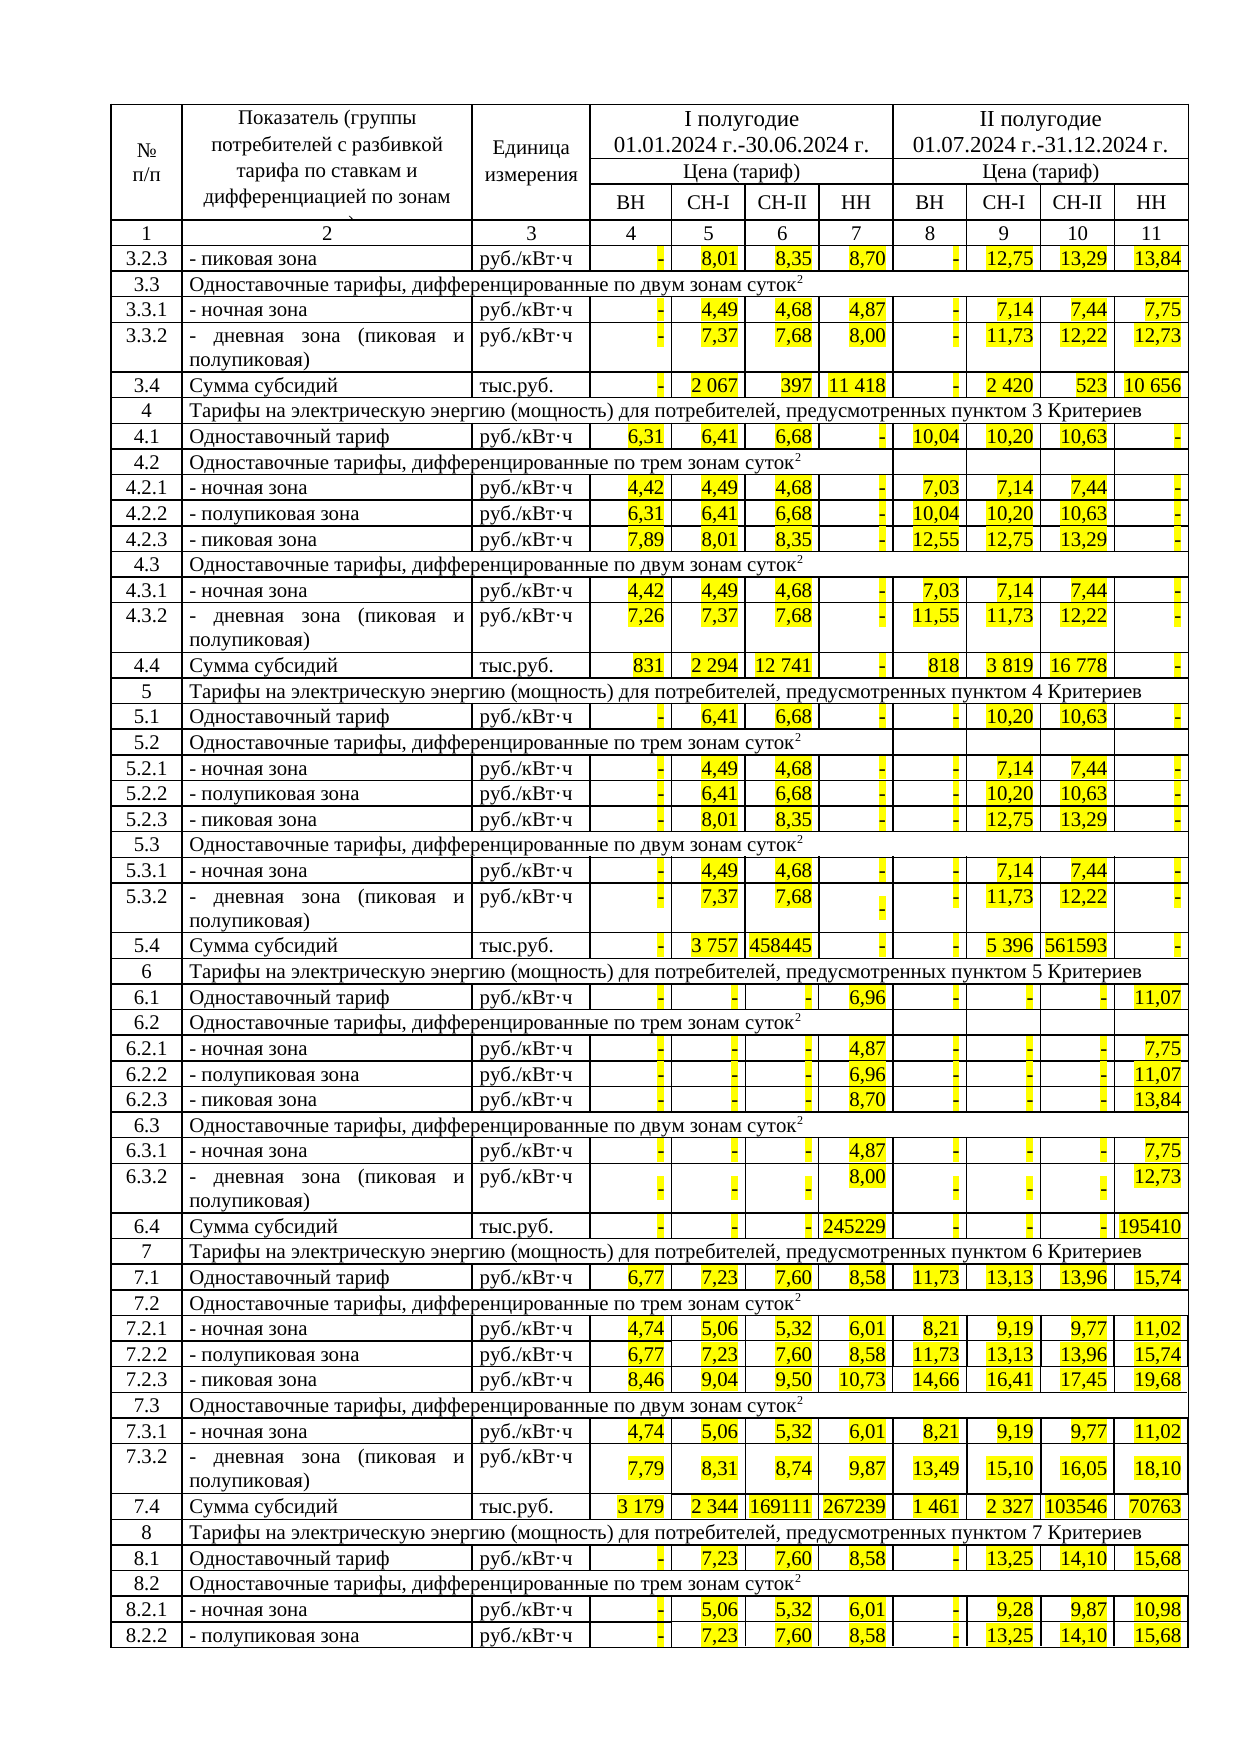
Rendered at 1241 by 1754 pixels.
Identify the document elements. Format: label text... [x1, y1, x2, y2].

table_cell - [894, 704, 953, 728]
table_cell 5 [672, 221, 744, 244]
table_cell 5.3.2 [112, 884, 181, 932]
table_cell - [820, 884, 892, 932]
table_cell - ночная зона [183, 1597, 471, 1621]
table_cell - [967, 1087, 1026, 1111]
table_cell - ночная зона [183, 1138, 471, 1162]
table_cell 70763 [1115, 1495, 1129, 1518]
table_cell 4,68 [746, 578, 775, 602]
table_cell - [820, 756, 879, 779]
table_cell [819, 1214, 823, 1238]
table_cell 5.2 [112, 730, 181, 754]
table_cell 8,21 [894, 1419, 923, 1443]
table_cell тыс.руб. [473, 653, 589, 677]
table_cell - [820, 653, 879, 677]
table_cell - ночная зона [183, 1419, 471, 1443]
table_cell 8,70 [819, 1087, 849, 1111]
table_cell 12,55 [894, 527, 913, 551]
table_cell 2 327 [967, 1495, 986, 1518]
table_cell 12,73 [1115, 323, 1188, 371]
table_cell 6.2.3 [112, 1087, 181, 1111]
table_cell 1 [112, 221, 181, 244]
table_cell 16,05 [1042, 1444, 1113, 1492]
table_cell - [820, 807, 879, 831]
table_cell ВН [591, 185, 671, 219]
table_cell 3 [473, 221, 589, 244]
table_cell Тарифы на электрическую энергию (мощность) для потребителей, предусмотренных пунктом 5 Критериев [183, 959, 1188, 983]
table_cell руб./кВт·ч [473, 501, 589, 525]
table_cell 14,66 [893, 1367, 966, 1391]
table_cell - дневная зона (пиковая и полупиковая) [183, 603, 471, 651]
table_cell - [1041, 1214, 1100, 1238]
table_cell 9,19 [968, 1419, 997, 1443]
table_cell Одноставочные тарифы, дифференцированные по двум зонам суток2 [183, 552, 1188, 576]
table_cell 5,32 [746, 1597, 775, 1621]
table_cell 7,14 [967, 858, 997, 882]
table_cell 7.2.3 [112, 1367, 181, 1391]
table_cell 6,68 [746, 424, 775, 448]
table_cell 4,68 [746, 475, 775, 499]
table_cell 5.2.2 [112, 781, 181, 805]
table_cell 7.2 [112, 1291, 181, 1314]
table_cell - [591, 246, 657, 270]
table_cell Тарифы на электрическую энергию (мощность) для потребителей, предусмотренных пунктом 3 Критериев [183, 398, 1188, 422]
table_cell - [1115, 807, 1174, 831]
table_cell - [672, 1036, 731, 1060]
table_cell - [1115, 424, 1174, 448]
table_cell руб./кВт·ч [473, 246, 589, 270]
table_cell - [967, 1062, 1026, 1086]
table_cell 818 [894, 653, 928, 677]
table_cell 15,74 [1115, 1265, 1134, 1289]
table_cell руб./кВт·ч [473, 884, 589, 932]
table_cell - [591, 1036, 657, 1060]
table_cell - [894, 1597, 953, 1621]
table_cell 10,20 [967, 704, 986, 728]
table_cell руб./кВт·ч [473, 1546, 589, 1570]
table_cell 15,68 [1115, 1546, 1134, 1570]
table_cell - [893, 1622, 967, 1647]
table_cell - [1041, 1138, 1100, 1162]
table_cell руб./кВт·ч [473, 1265, 589, 1289]
table_cell - [894, 297, 966, 321]
table_cell 8,35 [746, 807, 775, 831]
table_cell - [894, 1062, 953, 1086]
table_cell СН-II [746, 185, 818, 219]
table_cell 8,01 [672, 527, 701, 551]
table_cell 7,37 [672, 603, 744, 651]
table_cell [967, 730, 1040, 754]
table_cell 4.3.1 [112, 578, 181, 602]
table_cell 8.2 [112, 1571, 181, 1595]
table_cell руб./кВт·ч [473, 424, 589, 448]
table_cell 2 294 [672, 653, 691, 677]
table_cell - ночная зона [183, 858, 471, 882]
table_cell Одноставочный тариф [183, 424, 471, 448]
table_cell 397 [746, 373, 781, 397]
table_cell руб./кВт·ч [473, 1444, 589, 1492]
table_cell - ночная зона [183, 578, 471, 602]
table_cell - пиковая зона [183, 1367, 471, 1391]
table_cell - пиковая зона [183, 527, 471, 551]
table_cell - [591, 1597, 657, 1621]
table_cell - [894, 933, 953, 957]
table_cell - полупиковая зона [183, 1342, 471, 1366]
table_cell 6,41 [672, 704, 701, 728]
table_cell Одноставочные тарифы, дифференцированные по двум зонам суток2 [183, 832, 1188, 856]
table_cell 4.3 [112, 552, 181, 576]
table_cell 9,87 [819, 1444, 892, 1492]
table_cell 5.2.1 [112, 756, 181, 779]
table_cell - [1041, 1087, 1100, 1111]
table_cell Одноставочные тарифы, дифференцированные по трем зонам суток2 [183, 1571, 1188, 1595]
table_cell 7,44 [1041, 858, 1071, 882]
table_cell - [894, 1546, 953, 1570]
table_cell Одноставочный тариф [183, 1546, 471, 1570]
table_cell 12,73 [1115, 1164, 1188, 1212]
table_cell - [820, 858, 879, 882]
table_cell тыс.руб. [473, 373, 589, 397]
table_cell 6,68 [746, 704, 775, 728]
table_cell - [894, 807, 953, 831]
table_cell НН [820, 185, 892, 219]
table_cell - [820, 933, 879, 957]
table_cell руб./кВт·ч [473, 527, 589, 551]
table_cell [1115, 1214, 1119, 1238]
table_cell Одноставочные тарифы, дифференцированные по трем зонам суток2 [183, 1291, 1188, 1314]
table_cell 4,74 [591, 1419, 628, 1443]
table_cell - [894, 1036, 953, 1060]
table_cell 4,42 [591, 475, 628, 499]
table_cell 11,73 [967, 884, 1040, 932]
table_cell 5,06 [672, 1316, 701, 1340]
table_cell 7.2.1 [112, 1316, 181, 1340]
table_cell 2 344 [672, 1495, 691, 1518]
table_cell 15,68 [1114, 1622, 1187, 1647]
table_cell 4,49 [672, 756, 701, 779]
table_cell 13,13 [968, 1341, 1040, 1366]
table_cell - [591, 985, 657, 1009]
table_cell тыс.руб. [473, 933, 589, 957]
table_cell 4,49 [672, 475, 701, 499]
table_cell 1 461 [894, 1495, 913, 1518]
table_cell тыс.руб. [473, 1214, 589, 1238]
table_cell 10,04 [894, 501, 913, 525]
table_cell 7.3 [112, 1393, 181, 1417]
table_cell 12,22 [1041, 603, 1114, 651]
table_cell - ночная зона [183, 1036, 471, 1060]
table_cell 10,20 [967, 781, 986, 805]
table_cell 5.2.3 [112, 807, 181, 831]
table_cell 8,58 [819, 1265, 849, 1289]
table_cell - [591, 1062, 657, 1086]
table_cell 6,01 [819, 1316, 849, 1340]
table_cell - [672, 1138, 731, 1162]
table_cell 9,28 [968, 1597, 997, 1621]
table_cell [1115, 730, 1188, 754]
table_cell 4.1 [112, 424, 181, 448]
table_cell 4.3.2 [112, 603, 181, 651]
table_cell руб./кВт·ч [473, 1419, 589, 1443]
table_cell 8,31 [672, 1444, 745, 1492]
table_cell 4,42 [591, 578, 628, 602]
table_cell - [672, 1164, 745, 1212]
table_cell 6,68 [746, 501, 775, 525]
table_cell Цена (тариф) [894, 159, 1188, 183]
table_cell 4.2.1 [112, 475, 181, 499]
table_cell 7,79 [591, 1444, 671, 1492]
table_cell 8,74 [746, 1444, 818, 1492]
table_cell тыс.руб. [473, 1494, 589, 1518]
table_cell - [820, 603, 892, 651]
table_cell СН-I [672, 185, 744, 219]
table_cell 4 [112, 398, 181, 422]
table_cell - [746, 1062, 805, 1086]
table_cell руб./кВт·ч [473, 1597, 589, 1621]
table_cell руб./кВт·ч [473, 1036, 589, 1060]
table_header I полугодие 01.01.2024 г.-30.06.2024 г. [591, 105, 892, 158]
table_cell 6,68 [746, 781, 775, 805]
table_cell - [820, 781, 879, 805]
table_cell 4,49 [672, 578, 701, 602]
table_header № п/п [112, 105, 181, 219]
table_cell 8,46 [591, 1367, 671, 1391]
table_cell 15,74 [1115, 1341, 1187, 1366]
table_cell - [591, 1214, 657, 1238]
table_cell - [820, 424, 879, 448]
table_cell 6 [112, 959, 181, 983]
table_cell 8.2.1 [112, 1597, 181, 1621]
table_cell 5.3.1 [112, 858, 181, 882]
table_cell 10,20 [967, 424, 986, 448]
table_cell 7,23 [672, 1622, 745, 1647]
table_header Единица измерения [473, 105, 589, 219]
table_cell 9,87 [1042, 1597, 1071, 1621]
table_cell - [1115, 933, 1174, 957]
table_cell 11,02 [1115, 1419, 1134, 1443]
table_cell - пиковая зона [183, 246, 471, 270]
table_cell 13,25 [967, 1622, 1041, 1647]
table_cell 7,14 [967, 297, 1040, 321]
table_cell 3.3.2 [112, 323, 181, 371]
table_cell 4,87 [820, 297, 892, 321]
table_cell 7,23 [672, 1341, 745, 1366]
table_cell 6,31 [591, 424, 628, 448]
table_cell - ночная зона [183, 1316, 471, 1340]
table_cell Одноставочный тариф [183, 1265, 471, 1289]
table_cell 12,75 [967, 246, 986, 270]
table_cell 4,68 [746, 756, 775, 779]
table_cell руб./кВт·ч [473, 704, 589, 728]
table_cell 5 [112, 679, 181, 703]
table_cell 10,20 [967, 501, 986, 525]
table_cell - [591, 704, 657, 728]
table_cell 3.3.1 [112, 297, 181, 321]
table_cell - пиковая зона [183, 1087, 471, 1111]
table_cell - [894, 1138, 953, 1162]
table_cell - дневная зона (пиковая и полупиковая) [183, 323, 471, 371]
table_cell - полупиковая зона [183, 1062, 471, 1086]
table_cell 13,25 [967, 1546, 986, 1570]
table_cell 4,68 [746, 858, 775, 882]
table_cell 9,04 [672, 1367, 745, 1391]
table_cell - ночная зона [183, 297, 471, 321]
table_cell 9 [967, 221, 1040, 244]
table_cell руб./кВт·ч [473, 858, 589, 882]
table_cell - дневная зона (пиковая и полупиковая) [183, 1164, 471, 1212]
table_cell - [894, 756, 953, 779]
table_cell Сумма субсидий [183, 1494, 471, 1518]
table_header II полугодие 01.07.2024 г.-31.12.2024 г. [894, 105, 1188, 158]
table_cell 8,00 [819, 1164, 892, 1212]
table_cell [1115, 450, 1188, 474]
table_cell 7,60 [746, 1341, 818, 1366]
table_cell 11,73 [894, 1341, 966, 1366]
table_cell - [591, 1623, 657, 1647]
table_cell 10,04 [894, 424, 913, 448]
table_cell Одноставочные тарифы, дифференцированные по трем зонам суток2 [183, 450, 892, 474]
table_cell - [591, 1546, 657, 1570]
table_cell Одноставочные тарифы, дифференцированные по двум зонам суток2 [183, 272, 1188, 296]
table_cell 19,68 [1115, 1367, 1188, 1391]
table_cell - [591, 323, 671, 371]
table_cell 7,60 [746, 1546, 775, 1570]
table_cell [1115, 1010, 1188, 1034]
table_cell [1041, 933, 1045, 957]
table_cell - [820, 501, 879, 525]
table_cell - [967, 985, 1026, 1009]
table_cell 7,68 [746, 323, 818, 371]
table_cell 4,74 [591, 1316, 628, 1340]
table_cell 14,10 [1041, 1546, 1060, 1570]
table_cell - [591, 807, 657, 831]
table_cell - [820, 578, 879, 602]
table_cell Одноставочные тарифы, дифференцированные по двум зонам суток2 [183, 1391, 1188, 1417]
table_cell 7,37 [672, 884, 744, 932]
table_cell руб./кВт·ч [473, 1062, 589, 1086]
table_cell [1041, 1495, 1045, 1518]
table_cell 5,06 [672, 1597, 701, 1621]
table_cell Одноставочные тарифы, дифференцированные по трем зонам суток2 [183, 1010, 892, 1034]
table_cell 7,03 [894, 578, 923, 602]
table_cell 4.2.2 [112, 501, 181, 525]
table_cell 11,55 [894, 603, 966, 651]
table_cell 10 [1041, 221, 1114, 244]
table_cell - [591, 933, 657, 957]
table_cell [894, 1010, 966, 1034]
table_cell 5,32 [746, 1419, 775, 1443]
table_cell - дневная зона (пиковая и полупиковая) [183, 884, 471, 932]
table_cell 523 [1041, 373, 1076, 397]
table_cell - [894, 246, 953, 270]
table_cell 6,77 [591, 1342, 628, 1366]
table_cell [1041, 1010, 1114, 1034]
table_cell - дневная зона (пиковая и полупиковая) [183, 1444, 471, 1492]
table_cell 6,41 [672, 781, 701, 805]
table_cell - [591, 297, 671, 321]
table_cell руб./кВт·ч [473, 1342, 589, 1366]
table_cell 6.3 [112, 1113, 181, 1137]
table_cell 14,10 [1041, 1622, 1114, 1647]
table_cell - [1041, 985, 1100, 1009]
table_cell 11,07 [1115, 1062, 1134, 1086]
table_cell 7,89 [591, 527, 628, 551]
table_cell - [1115, 475, 1174, 499]
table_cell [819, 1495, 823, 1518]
table_cell 5.3 [112, 832, 181, 856]
table_cell - [746, 1087, 805, 1111]
table_cell руб./кВт·ч [473, 807, 589, 831]
table_cell 13,84 [1115, 246, 1134, 270]
table_cell - [820, 704, 879, 728]
table_cell 13,29 [1041, 246, 1060, 270]
table_cell Тарифы на электрическую энергию (мощность) для потребителей, предусмотренных пунктом 4 Критериев [183, 679, 1188, 703]
table_cell 7,23 [672, 1265, 701, 1289]
table_cell - [1115, 704, 1174, 728]
table_cell 3.3 [112, 272, 181, 296]
table_cell 7,14 [967, 756, 997, 779]
table_cell 8,01 [672, 246, 701, 270]
table_cell - пиковая зона [183, 807, 471, 831]
table_cell 7.3.2 [112, 1444, 181, 1492]
table_cell - полупиковая зона [183, 1623, 471, 1647]
table_cell - [591, 1138, 657, 1162]
table_cell 6,31 [591, 501, 628, 525]
table_cell 7,60 [746, 1265, 775, 1289]
table_cell 7,75 [1115, 1138, 1145, 1162]
table_cell 11,02 [1115, 1316, 1134, 1340]
table_cell [1041, 730, 1114, 754]
table_cell 11,73 [894, 1265, 913, 1289]
table_cell - [672, 1087, 731, 1111]
table_cell 13,84 [1115, 1087, 1134, 1111]
table_cell 7,14 [967, 578, 997, 602]
table_cell 7.1 [112, 1265, 181, 1289]
table_cell - [1115, 756, 1174, 779]
table_cell - [672, 1062, 731, 1086]
table_cell - [1115, 603, 1188, 651]
table_cell 13,96 [1041, 1265, 1060, 1289]
table_cell 18,10 [1115, 1444, 1187, 1492]
table_cell 6.4 [112, 1214, 181, 1238]
table_cell НН [1115, 185, 1188, 219]
table_cell 12,22 [1041, 323, 1114, 371]
table_cell руб./кВт·ч [473, 1367, 589, 1391]
table_cell руб./кВт·ч [473, 297, 589, 321]
table_cell руб./кВт·ч [473, 1087, 589, 1111]
table_cell - [746, 1036, 805, 1060]
table_cell 5 396 [967, 933, 986, 957]
table_cell руб./кВт·ч [473, 1316, 589, 1340]
table_cell 8 [112, 1520, 181, 1544]
table_cell - [1115, 527, 1174, 551]
table_cell 15,10 [968, 1444, 1040, 1492]
table_cell 6,96 [819, 1062, 849, 1086]
table_cell 7.4 [112, 1494, 181, 1518]
table_cell руб./кВт·ч [473, 578, 589, 602]
table_cell 8 [894, 221, 966, 244]
table_cell Тарифы на электрическую энергию (мощность) для потребителей, предусмотренных пунктом 7 Критериев [183, 1520, 1188, 1544]
table_cell - [591, 1087, 657, 1111]
table_cell 831 [591, 653, 633, 677]
table_cell - [1115, 781, 1174, 805]
table_cell 7,26 [591, 603, 671, 651]
table_cell 7.3.1 [112, 1419, 181, 1443]
table_cell 9,77 [1042, 1419, 1071, 1443]
table_cell 6.2 [112, 1010, 181, 1034]
table_cell 13,29 [1041, 807, 1060, 831]
table_cell руб./кВт·ч [473, 475, 589, 499]
table_cell СН-II [1041, 185, 1114, 219]
table_cell 7 [820, 221, 892, 244]
table_cell - [894, 884, 966, 932]
table_cell - [894, 373, 953, 397]
table_cell 4,49 [672, 297, 744, 321]
table_cell 6,01 [819, 1419, 849, 1443]
table_cell Тарифы на электрическую энергию (мощность) для потребителей, предусмотренных пунктом 6 Критериев [183, 1239, 1188, 1263]
table_cell 7,03 [894, 475, 923, 499]
table_cell - [894, 1214, 953, 1238]
table_cell - полупиковая зона [183, 501, 471, 525]
table_cell 8,70 [820, 246, 849, 270]
table_cell [967, 450, 1040, 474]
table_cell 7,23 [672, 1546, 701, 1570]
table_cell 3.2.3 [112, 246, 181, 270]
table_cell - [591, 1164, 671, 1212]
table_cell 7,60 [745, 1622, 819, 1647]
table_cell - [746, 985, 805, 1009]
table_cell Одноставочный тариф [183, 985, 471, 1009]
table_cell 13,49 [894, 1444, 966, 1492]
table_cell [894, 730, 966, 754]
table_cell - ночная зона [183, 756, 471, 779]
table_cell [1041, 450, 1114, 474]
table_cell 3.4 [112, 373, 181, 397]
table_cell 2 420 [967, 373, 986, 397]
table_cell 4.4 [112, 653, 181, 677]
table_cell 13,96 [1042, 1341, 1113, 1366]
table_cell 10,98 [1115, 1597, 1134, 1621]
table_cell 11,73 [967, 323, 1040, 371]
table_cell - [746, 1164, 818, 1212]
table_cell - [1041, 1164, 1114, 1212]
table_cell 8,58 [819, 1341, 892, 1366]
table_cell 11 [1115, 221, 1188, 244]
table_cell 7,14 [967, 475, 997, 499]
table_cell руб./кВт·ч [473, 781, 589, 805]
table_cell 8,00 [820, 323, 892, 371]
table_cell 7,44 [1041, 475, 1071, 499]
table_cell - [591, 884, 671, 932]
table_cell - [591, 373, 657, 397]
table_cell 11,07 [1115, 985, 1134, 1009]
table_cell Одноставочный тариф [183, 704, 471, 728]
table_cell Сумма субсидий [183, 373, 471, 397]
table_cell 8,35 [746, 527, 775, 551]
table_cell - [1115, 653, 1174, 677]
table_cell 7,37 [672, 323, 744, 371]
table_cell 8,35 [746, 246, 775, 270]
table_cell - [1041, 1036, 1100, 1060]
table_cell - [1115, 858, 1174, 882]
table_cell руб./кВт·ч [473, 603, 589, 651]
table_cell 7 [112, 1239, 181, 1263]
table_cell Цена (тариф) [591, 159, 892, 183]
table_cell 5.4 [112, 933, 181, 957]
table_cell - [820, 527, 879, 551]
table_cell 10,73 [819, 1367, 892, 1391]
table_cell 10,63 [1041, 424, 1060, 448]
table_cell 7.2.2 [112, 1342, 181, 1366]
table_cell 7,44 [1041, 756, 1071, 779]
table_cell - [894, 1087, 953, 1111]
table_cell 2 067 [672, 373, 691, 397]
table_cell 13,13 [967, 1265, 986, 1289]
table_cell 6,01 [819, 1597, 849, 1621]
table_cell 6.2.1 [112, 1036, 181, 1060]
table_cell 11,73 [967, 603, 1040, 651]
table_cell руб./кВт·ч [473, 985, 589, 1009]
table_cell 2 [183, 221, 471, 244]
table_cell Сумма субсидий [183, 1214, 471, 1238]
table_cell 13,29 [1041, 527, 1060, 551]
table_cell 8.1 [112, 1546, 181, 1570]
table_cell - [591, 781, 657, 805]
table_cell 10,63 [1041, 781, 1060, 805]
table_cell 12,75 [967, 527, 986, 551]
table_cell - [746, 1138, 805, 1162]
table_cell СН-I [967, 185, 1040, 219]
table_cell 6.3.1 [112, 1138, 181, 1162]
table_cell 8,21 [894, 1316, 923, 1340]
table_cell 4,87 [819, 1138, 849, 1162]
table_cell 8,58 [819, 1622, 893, 1647]
table_cell 9,77 [1042, 1316, 1071, 1340]
table_cell 9,19 [968, 1316, 997, 1340]
table_cell - [591, 756, 657, 779]
table_cell руб./кВт·ч [473, 1623, 589, 1647]
table_cell - [894, 985, 953, 1009]
table_cell 6.1 [112, 985, 181, 1009]
table_cell 12,75 [967, 807, 986, 831]
table_cell 17,45 [1041, 1367, 1114, 1391]
table_cell 5,06 [672, 1419, 701, 1443]
table_cell 3 819 [967, 653, 986, 677]
table_cell 6.3.2 [112, 1164, 181, 1212]
table_cell 6,96 [819, 985, 849, 1009]
table_cell - [1041, 1062, 1100, 1086]
table_cell ВН [894, 185, 966, 219]
table_cell 7,44 [1041, 578, 1071, 602]
table_cell 6,41 [672, 501, 701, 525]
table_cell - [967, 1138, 1026, 1162]
table_cell - [894, 858, 953, 882]
table_cell - полупиковая зона [183, 781, 471, 805]
table_cell - [591, 858, 657, 882]
table_cell 7,44 [1041, 297, 1114, 321]
table_cell 7,75 [1115, 297, 1188, 321]
table_cell - [1115, 501, 1174, 525]
table_cell - [967, 1036, 1026, 1060]
table_cell [967, 1010, 1040, 1034]
table_cell - [894, 781, 953, 805]
table_cell руб./кВт·ч [473, 1138, 589, 1162]
table_cell 4,49 [672, 858, 701, 882]
table_cell 6.2.2 [112, 1062, 181, 1086]
table_cell Одноставочные тарифы, дифференцированные по трем зонам суток2 [183, 730, 892, 754]
table_cell Одноставочные тарифы, дифференцированные по двум зонам суток2 [183, 1113, 1188, 1137]
table_cell - [1115, 578, 1174, 602]
table_cell [894, 450, 966, 474]
table_cell 8.2.2 [112, 1623, 181, 1647]
table_cell 12,22 [1041, 884, 1114, 932]
table_cell 6,77 [591, 1265, 628, 1289]
table_cell 10,63 [1041, 704, 1060, 728]
table_cell руб./кВт·ч [473, 756, 589, 779]
table_cell - [820, 475, 879, 499]
table_cell 16,41 [967, 1367, 1040, 1391]
table_cell - [672, 985, 731, 1009]
table_cell 7,75 [1115, 1036, 1145, 1060]
table_cell 3 179 [591, 1494, 671, 1518]
table_cell - [1115, 884, 1188, 932]
table_cell руб./кВт·ч [473, 323, 589, 371]
table_cell 4,68 [746, 297, 818, 321]
table_cell 7,68 [746, 884, 818, 932]
table_cell - [967, 1164, 1040, 1212]
table_cell Сумма субсидий [183, 653, 471, 677]
table_cell 4.2.3 [112, 527, 181, 551]
table_cell 4,87 [819, 1036, 849, 1060]
table_cell руб./кВт·ч [473, 1164, 589, 1212]
table_cell 9,50 [746, 1367, 818, 1391]
table_cell 8,58 [819, 1546, 849, 1570]
table_cell - [894, 1164, 966, 1212]
table_cell 6 [746, 221, 818, 244]
table_cell 7,68 [746, 603, 818, 651]
table_cell - ночная зона [183, 475, 471, 499]
table_cell - [746, 1214, 805, 1238]
table_cell 8,01 [672, 807, 701, 831]
table_header Показатель (группы потребителей с разбивкой тарифа по ставкам и дифференциацией по зонам суток) [183, 105, 471, 219]
table_cell - [672, 1214, 731, 1238]
table_cell 4 [591, 221, 671, 244]
table_cell 3 757 [672, 933, 691, 957]
table_cell - [894, 323, 966, 371]
table_cell 5,32 [746, 1316, 775, 1340]
table_cell 4.2 [112, 450, 181, 474]
table_cell 10,63 [1041, 501, 1060, 525]
table_cell 6,41 [672, 424, 701, 448]
table_cell - [967, 1214, 1026, 1238]
table_cell Сумма субсидий [183, 933, 471, 957]
table_cell 5.1 [112, 704, 181, 728]
